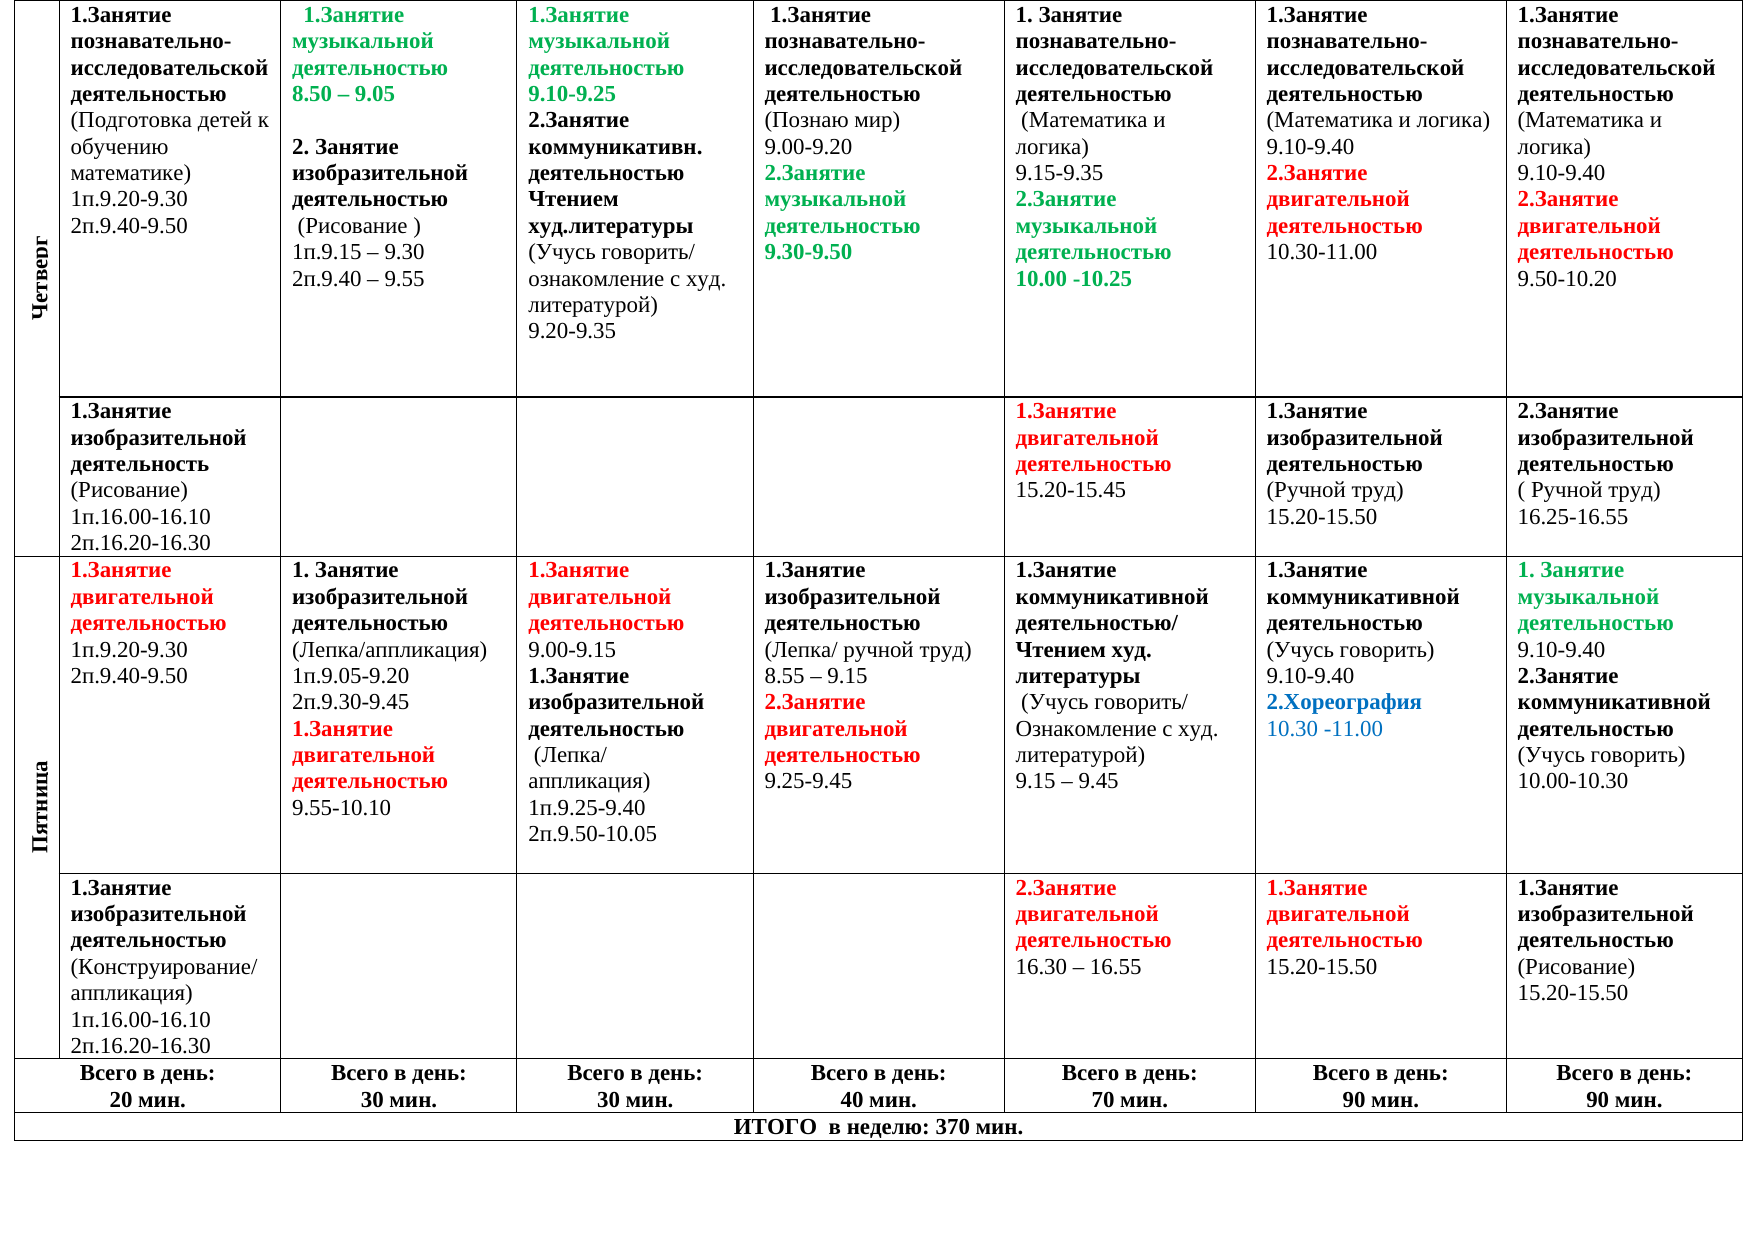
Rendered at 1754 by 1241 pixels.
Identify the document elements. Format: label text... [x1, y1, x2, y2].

table_cell 1.Занятие познавательно-исследовательской деятельностью (Математика и логика) 9.10-9.40 2.Занятие двигательной деятельностью 9.50-10.20 [1507, 1, 1742, 396]
table_cell 1.Занятие познавательно-исследовательской деятельностью (Познаю мир) 9.00-9.20 2.Занятие музыкальной деятельностью 9.30-9.50 [754, 1, 1004, 396]
table_cell Всего в день: 90 мин. [1507, 1059, 1742, 1112]
table_cell 1.Занятие изобразительной деятельностью (Ручной труд) 15.20-15.50 [1256, 398, 1506, 556]
table_cell Четверг [15, 1, 59, 556]
table_cell [754, 398, 1004, 556]
table_cell Всего в день: 20 мин. [15, 1059, 280, 1112]
table_cell 1. Занятие изобразительной деятельностью (Лепка/аппликация) 1п.9.05-9.20 2п.9.30-9.45 1.Занятие двигательной деятельностью 9.55-10.10 [281, 557, 516, 873]
table_cell 1.Занятие двигательной деятельностью 15.20-15.50 [1256, 874, 1506, 1058]
table_cell [517, 398, 753, 556]
table_cell [281, 398, 516, 556]
table_cell 1.Занятие коммуникативной деятельностью (Учусь говорить) 9.10-9.40 2.Хореография 10.30 -11.00 [1256, 557, 1506, 873]
table_cell 1.Занятие двигательной деятельностью 1п.9.20-9.30 2п.9.40-9.50 [60, 557, 280, 873]
table_cell [754, 874, 1004, 1058]
table_cell 1.Занятие музыкальной деятельностью 8.50 – 9.05 2. Занятие изобразительной деятельностью (Рисование ) 1п.9.15 – 9.30 2п.9.40 – 9.55 [281, 1, 516, 396]
table_cell Всего в день: 30 мин. [517, 1059, 753, 1112]
table_cell 1.Занятие изобразительной деятельностью (Лепка/ ручной труд) 8.55 – 9.15 2.Занятие двигательной деятельностью 9.25-9.45 [754, 557, 1004, 873]
table_cell 1.Занятие изобразительной деятельностью (Рисование) 15.20-15.50 [1507, 874, 1742, 1058]
table_cell 1.Занятие двигательной деятельностью 9.00-9.15 1.Занятие изобразительной деятельностью (Лепка/ аппликация) 1п.9.25-9.40 2п.9.50-10.05 [517, 557, 753, 873]
table_cell Всего в день: 30 мин. [281, 1059, 516, 1112]
table_cell 1. Занятие познавательно-исследовательской деятельностью (Математика и логика) 9.15-9.35 2.Занятие музыкальной деятельностью 10.00 -10.25 [1005, 1, 1255, 396]
table_cell 1. Занятие музыкальной деятельностью 9.10-9.40 2.Занятие коммуникативной деятельностью (Учусь говорить) 10.00-10.30 [1507, 557, 1742, 873]
table_cell Всего в день: 40 мин. [754, 1059, 1004, 1112]
table_cell 1.Занятие коммуникативной деятельностью/ Чтением худ. литературы (Учусь говорить/ Ознакомление с худ. литературой) 9.15 – 9.45 [1005, 557, 1255, 873]
table_cell ИТОГО в неделю: 370 мин. [15, 1113, 1742, 1139]
table_cell 1.Занятие познавательно-исследовательской деятельностью (Математика и логика) 9.10-9.40 2.Занятие двигательной деятельностью 10.30-11.00 [1256, 1, 1506, 396]
table_cell Всего в день: 90 мин. [1256, 1059, 1506, 1112]
table_cell 1.Занятие познавательно-исследовательской деятельностью (Подготовка детей к обучению математике) 1п.9.20-9.30 2п.9.40-9.50 [60, 1, 280, 396]
table_cell 2.Занятие двигательной деятельностью 16.30 – 16.55 [1005, 874, 1255, 1058]
table_cell 1.Занятие изобразительной деятельность (Рисование) 1п.16.00-16.10 2п.16.20-16.30 [60, 398, 280, 556]
table_cell 1.Занятие изобразительной деятельностью (Конструирование/аппликация) 1п.16.00-16.10 2п.16.20-16.30 [60, 874, 280, 1058]
table_cell [281, 874, 516, 1058]
table_cell [517, 874, 753, 1058]
table_cell 1.Занятие музыкальной деятельностью 9.10-9.25 2.Занятие коммуникативн. деятельностью Чтением худ.литературы (Учусь говорить/ ознакомление с худ. литературой) 9.20-9.35 [517, 1, 753, 396]
table_cell Пятница [15, 557, 59, 1058]
table_cell Всего в день: 70 мин. [1005, 1059, 1255, 1112]
table_cell 2.Занятие изобразительной деятельностью ( Ручной труд) 16.25-16.55 [1507, 398, 1742, 556]
table_cell 1.Занятие двигательной деятельностью 15.20-15.45 [1005, 398, 1255, 556]
